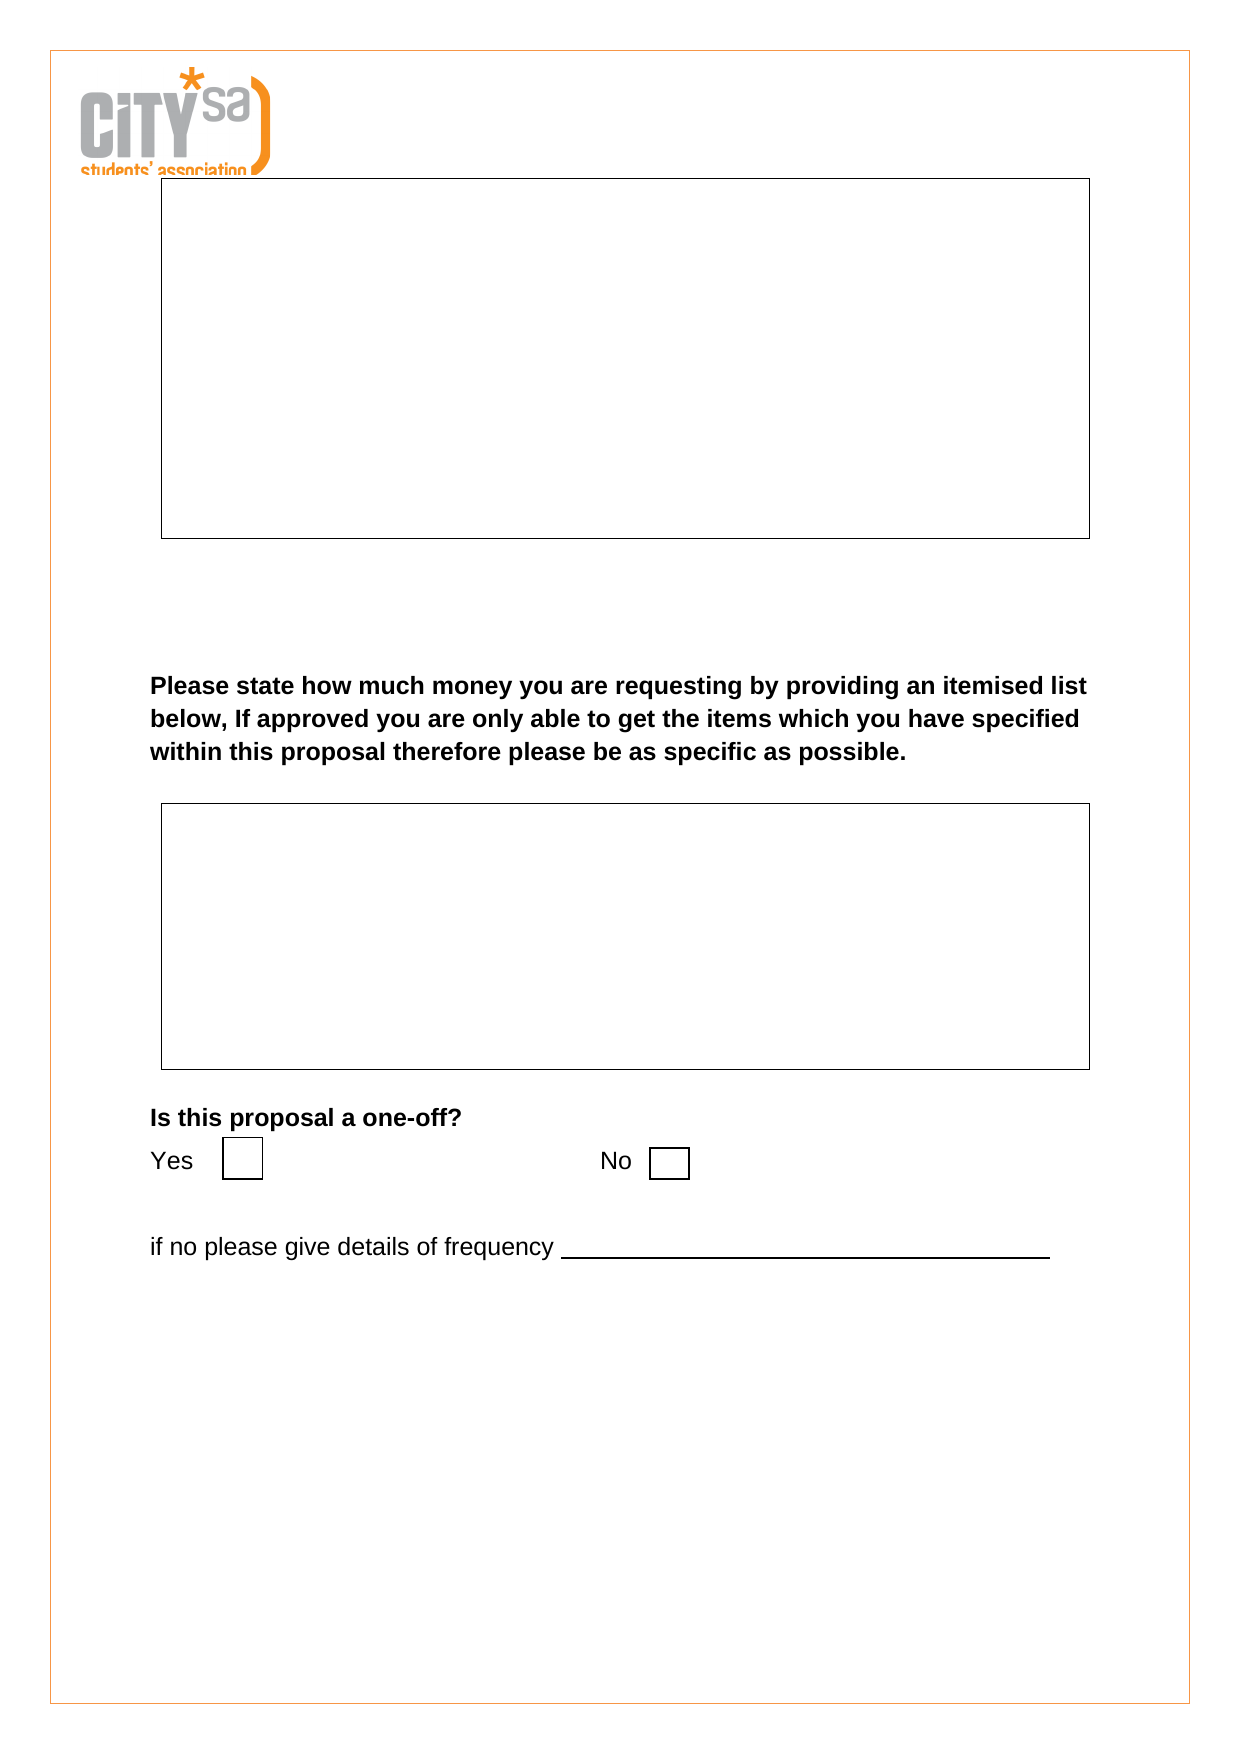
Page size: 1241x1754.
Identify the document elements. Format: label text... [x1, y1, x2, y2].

text Yes No [150, 1146, 222, 1175]
text Yes No [263, 1146, 1090, 1175]
picture [76, 67, 270, 174]
text Please state how much money you are requesting by providing an itemised list below, If approved you are only able to get the items which you have specified within this proposal therefore please be as specific as possible. [150, 671, 1090, 766]
text Is this proposal a one-off? [150, 1103, 1090, 1132]
table_header [162, 804, 1089, 1069]
table_header [162, 179, 1089, 538]
text if no please give details of frequency [150, 1232, 1095, 1261]
